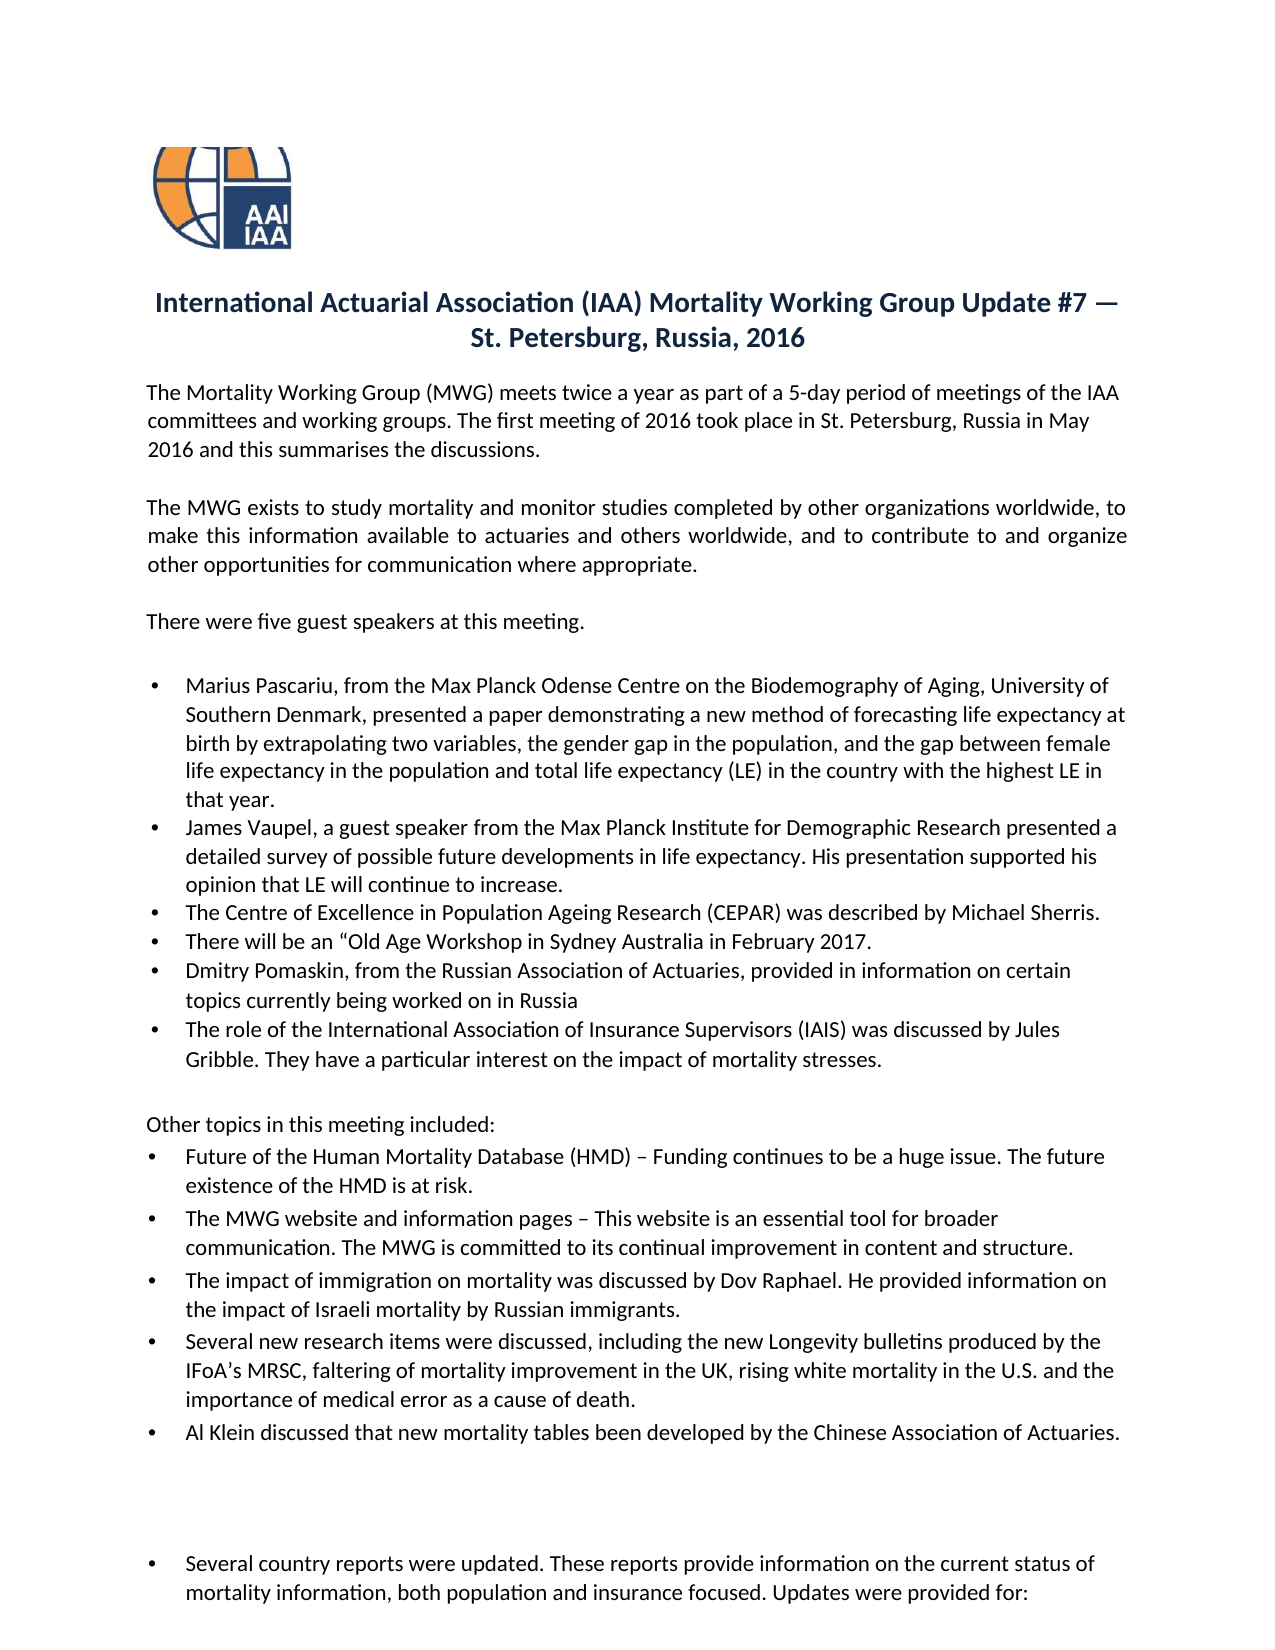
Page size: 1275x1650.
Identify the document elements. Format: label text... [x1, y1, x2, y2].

list Future of the Human Mortality Database (HMD) – Funding continues to be a huge issue. The future existence of the HMD is at risk. [148, 1142, 1128, 1199]
text The Mortality Working Group (MWG) meets twice a year as part of a 5-day period of meetings of the IAA committees and working groups. The first meeting of 2016 took place in St. Petersburg, Russia in May 2016 and this summarises the discussions. [146, 378, 1128, 463]
list Several new research items were discussed, including the new Longevity bulletins produced by the IFoA’s MRSC, faltering of mortality improvement in the UK, rising white mortality in the U.S. and the importance of medical error as a cause of death. [148, 1327, 1128, 1413]
text There were five guest speakers at this meeting. [146, 607, 1128, 635]
text The MWG exists to study mortality and monitor studies completed by other organizations worldwide, to make this information available to actuaries and others worldwide, and to contribute to and organize other opportunities for communication where appropriate. [146, 493, 1129, 578]
list The role of the International Association of Insurance Supervisors (IAIS) was discussed by Jules Gribble. They have a particular interest on the impact of mortality stresses. [148, 1015, 1128, 1073]
list James Vaupel, a guest speaker from the Max Planck Institute for Demographic Research presented a detailed survey of possible future developments in life expectancy. His presentation supported his opinion that LE will continue to increase. [148, 813, 1128, 898]
list The MWG website and information pages – This website is an essential tool for broader communication. The MWG is committed to its continual improvement in content and structure. [148, 1204, 1128, 1261]
picture [147, 147, 296, 254]
list The impact of immigration on mortality was discussed by Dov Raphael. He provided information on the impact of Israeli mortality by Russian immigrants. [148, 1266, 1128, 1323]
list Marius Pascariu, from the Max Planck Odense Centre on the Biodemography of Aging, University of Southern Denmark, presented a paper demonstrating a new method of forecasting life expectancy at birth by extrapolating two variables, the gender gap in the population, and the gap between female life expectancy in the population and total life expectancy (LE) in the country with the highest LE in that year. [148, 671, 1128, 813]
list There will be an “Old Age Workshop in Sydney Australia in February 2017. [148, 927, 1128, 956]
text International Actuarial Association (IAA) Mortality Working Group Update #7 — St. Petersburg, Russia, 2016 [148, 284, 1128, 354]
list Dmitry Pomaskin, from the Russian Association of Actuaries, provided in information on certain topics currently being worked on in Russia [148, 956, 1128, 1014]
list Several country reports were updated. These reports provide information on the current status of mortality information, both population and insurance focused. Updates were provided for: [148, 1549, 1128, 1606]
list Al Klein discussed that new mortality tables been developed by the Chinese Association of Actuaries. [148, 1418, 1128, 1446]
list The Centre of Excellence in Population Ageing Research (CEPAR) was described by Michael Sherris. [148, 898, 1128, 927]
text Other topics in this meeting included: [146, 1110, 1128, 1138]
